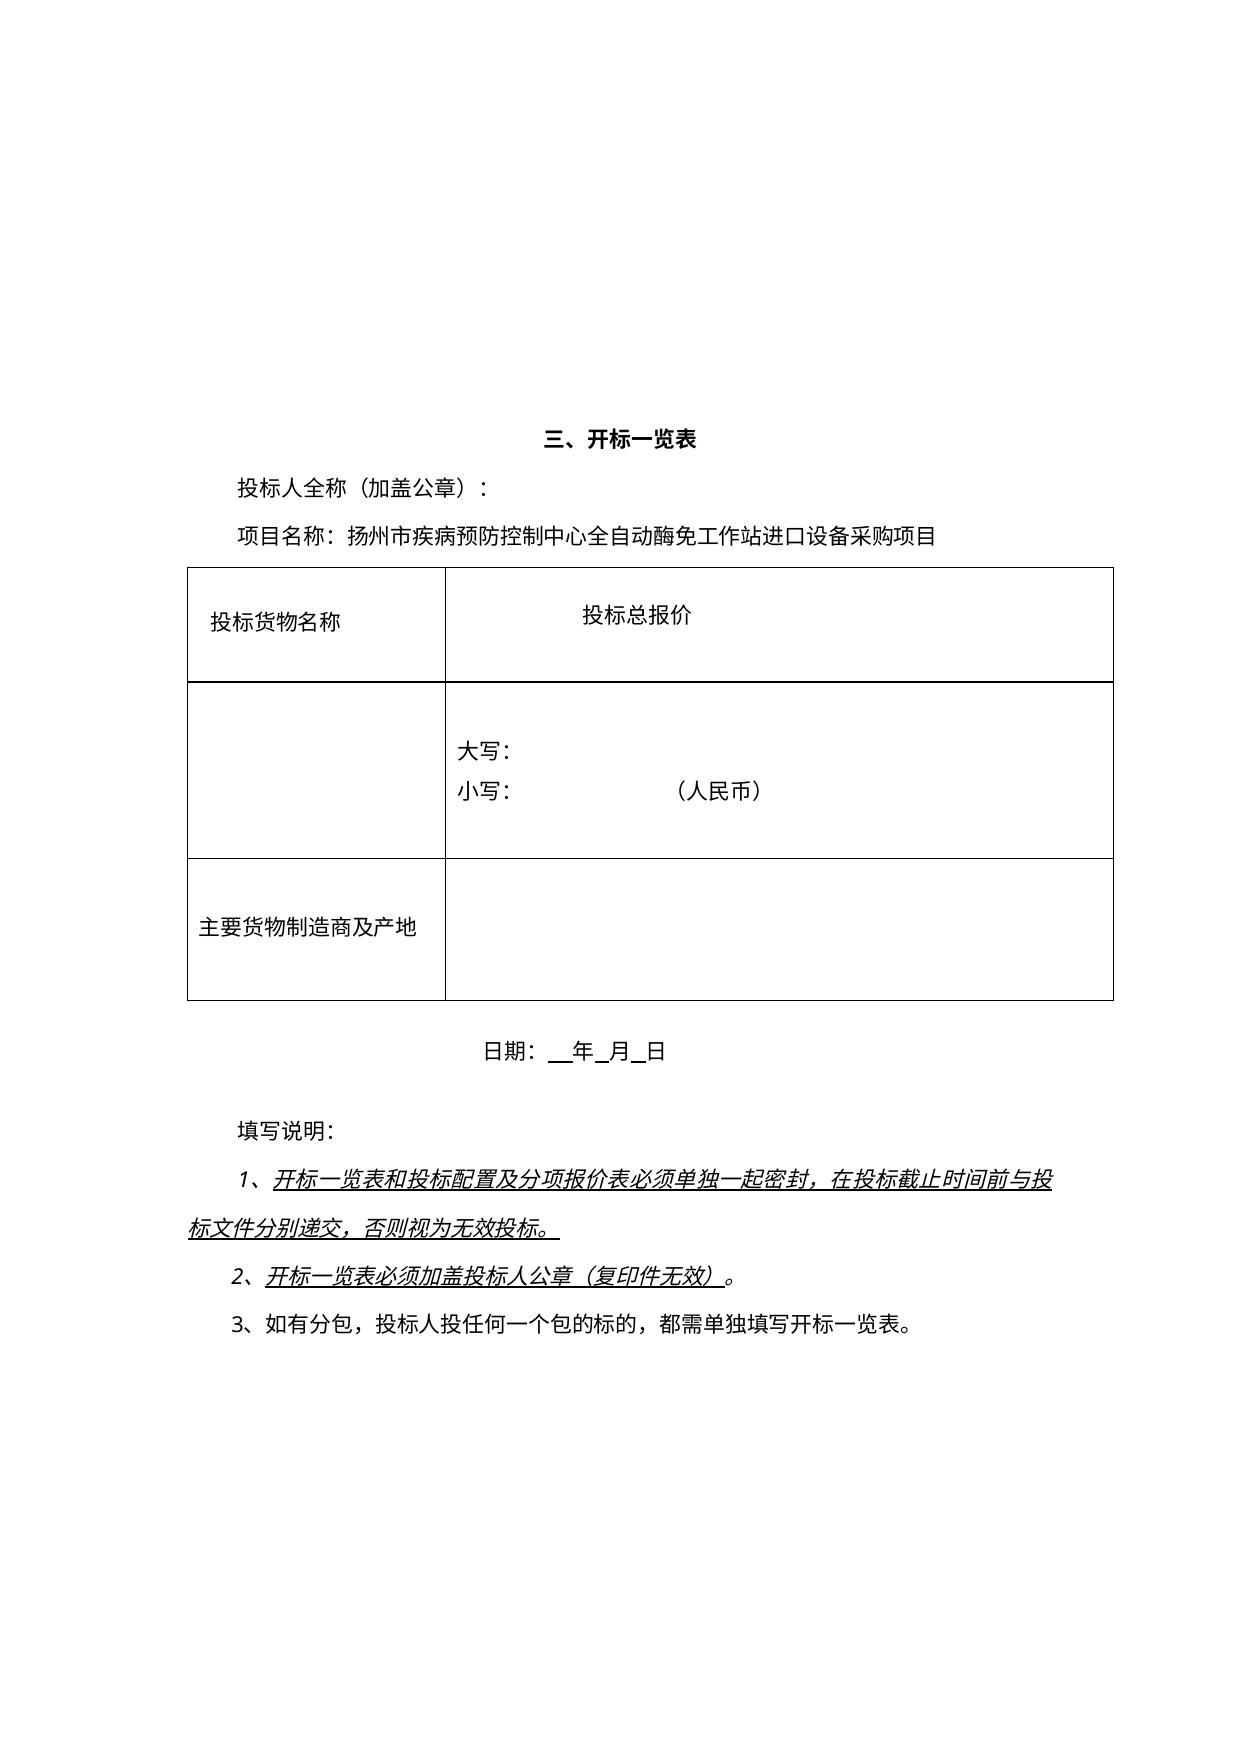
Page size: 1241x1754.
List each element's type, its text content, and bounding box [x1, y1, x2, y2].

table_cell 大写： 小写： （人民币） [446, 683, 1113, 858]
text 填写说明： [187, 1113, 1053, 1146]
text 2、开标一览表必须加盖投标人公章（复印件无效）。 [187, 1259, 1053, 1291]
text 三、开标一览表 [187, 422, 1053, 454]
text 投标人全称（加盖公章）： [187, 470, 1053, 503]
table_cell [446, 859, 1113, 1000]
text 3、如有分包，投标人投任何一个包的标的，都需单独填写开标一览表。 [187, 1307, 1053, 1339]
table_cell [188, 683, 445, 858]
text 1、开标一览表和投标配置及分项报价表必须单独一起密封，在投标截止时间前与投标文件分别递交，否则视为无效投标。 [187, 1162, 1053, 1243]
table_header 投标总报价 [446, 568, 1113, 681]
text 日期： 年 月 日 [187, 1033, 1053, 1066]
text 项目名称：扬州市疾病预防控制中心全自动酶免工作站进口设备采购项目 [187, 519, 1053, 551]
table_header 投标货物名称 [188, 568, 445, 681]
table_cell 主要货物制造商及产地 [188, 859, 445, 1000]
